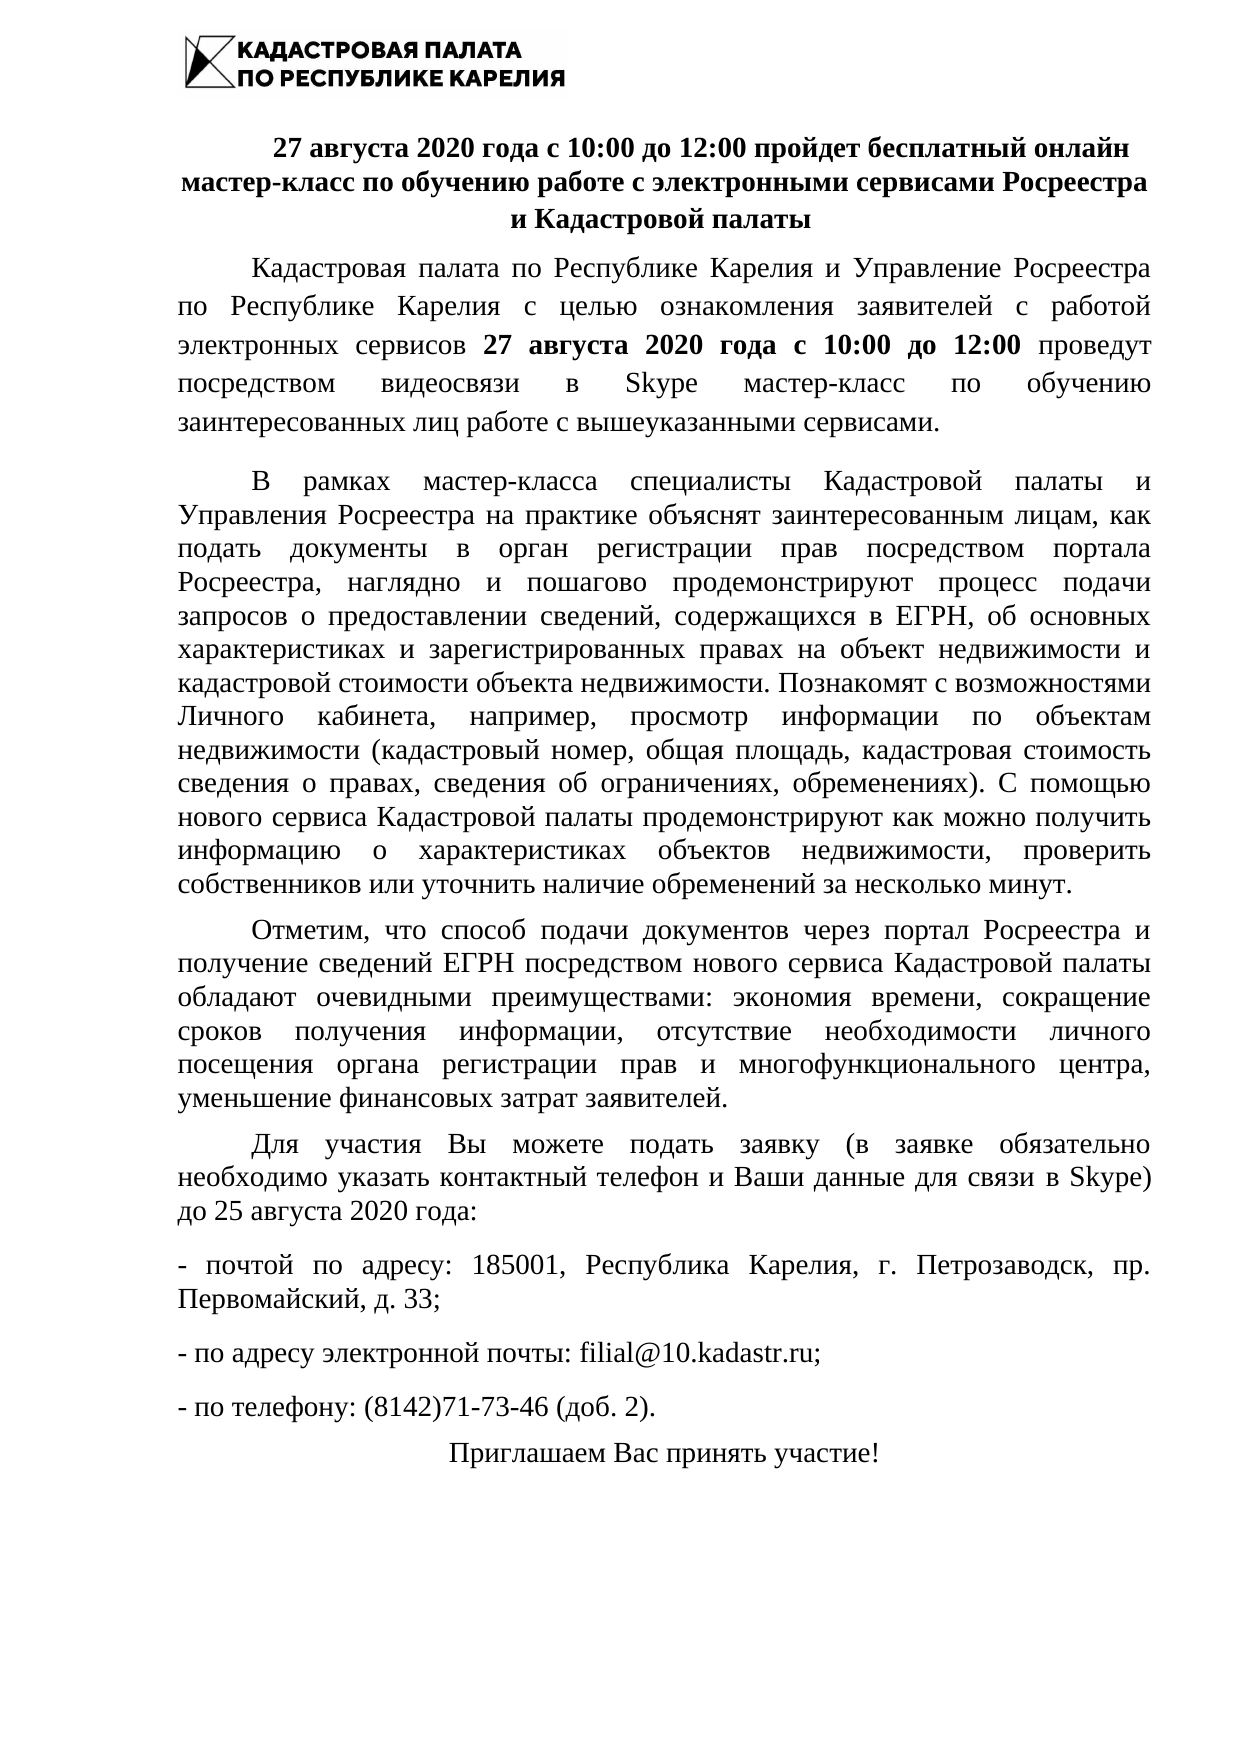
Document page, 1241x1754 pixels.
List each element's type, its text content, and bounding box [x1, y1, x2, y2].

text Кадастровая палата по Республике Карелия и Управление Росреестра по Республике Карелия с целью ознакомления заявителей с работой электронных сервисов 27 августа 2020 года с 10:00 до 12:00 проведут посредством видеосвязи в Skype мастер-класс по обучению заинтересованных лиц работе с вышеуказанными сервисами. [177, 250, 1152, 438]
text Приглашаем Вас принять участие! [177, 1436, 1152, 1469]
text - почтой по адресу: 185001, Республика Карелия, г. Петрозаводск, пр. Первомайский, д. 33; [177, 1247, 1152, 1314]
text - по телефону: (8142)71-73-46 (доб. 2). [177, 1389, 1152, 1423]
list В рамках мастер-класса специалисты Кадастровой палаты и Управления Росреестра на практике объяснят заинтересованным лицам, как подать документы в орган регистрации прав посредством портала Росреестра, наглядно и пошагово продемонстрируют процесс подачи запросов о предоставлении сведений, содержащихся в ЕГРН, об основных характеристиках и зарегистрированных правах на объект недвижимости и кадастровой стоимости объекта недвижимости. Познакомят с возможностями Личного кабинета, например, просмотр информации по объектам недвижимости (кадастровый номер, общая площадь, кадастровая стоимость сведения о правах, сведения об ограничениях, обременениях). С помощью нового сервиса Кадастровой палаты продемонстрируют как можно получить информацию о характеристиках объектов недвижимости, проверить собственников или уточнить наличие обременений за несколько минут. [177, 463, 1152, 899]
list Отметим, что способ подачи документов через портал Росреестра и получение сведений ЕГРН посредством нового сервиса Кадастровой палаты обладают очевидными преимуществами: экономия времени, сокращение сроков получения информации, отсутствие необходимости личного посещения органа регистрации прав и многофункционального центра, уменьшение финансовых затрат заявителей. [177, 912, 1152, 1113]
text - по адресу электронной почты: filial@10.kadastr.ru; [177, 1335, 1152, 1369]
list 27 августа 2020 года с 10:00 до 12:00 пройдет бесплатный онлайн мастер-класс по обучению работе с электронными сервисами Росреестра и Кадастровой палаты [177, 131, 811, 237]
picture [177, 28, 569, 99]
text Для участия Вы можете подать заявку (в заявке обязательно необходимо указать контактный телефон и Ваши данные для связи в Skype) до 25 августа 2020 года: [177, 1126, 1152, 1226]
list 27 августа 2020 года с 10:00 до 12:00 пройдет бесплатный онлайн мастер-класс по обучению работе с электронными сервисами Росреестра и Кадастровой палаты [819, 131, 1152, 237]
